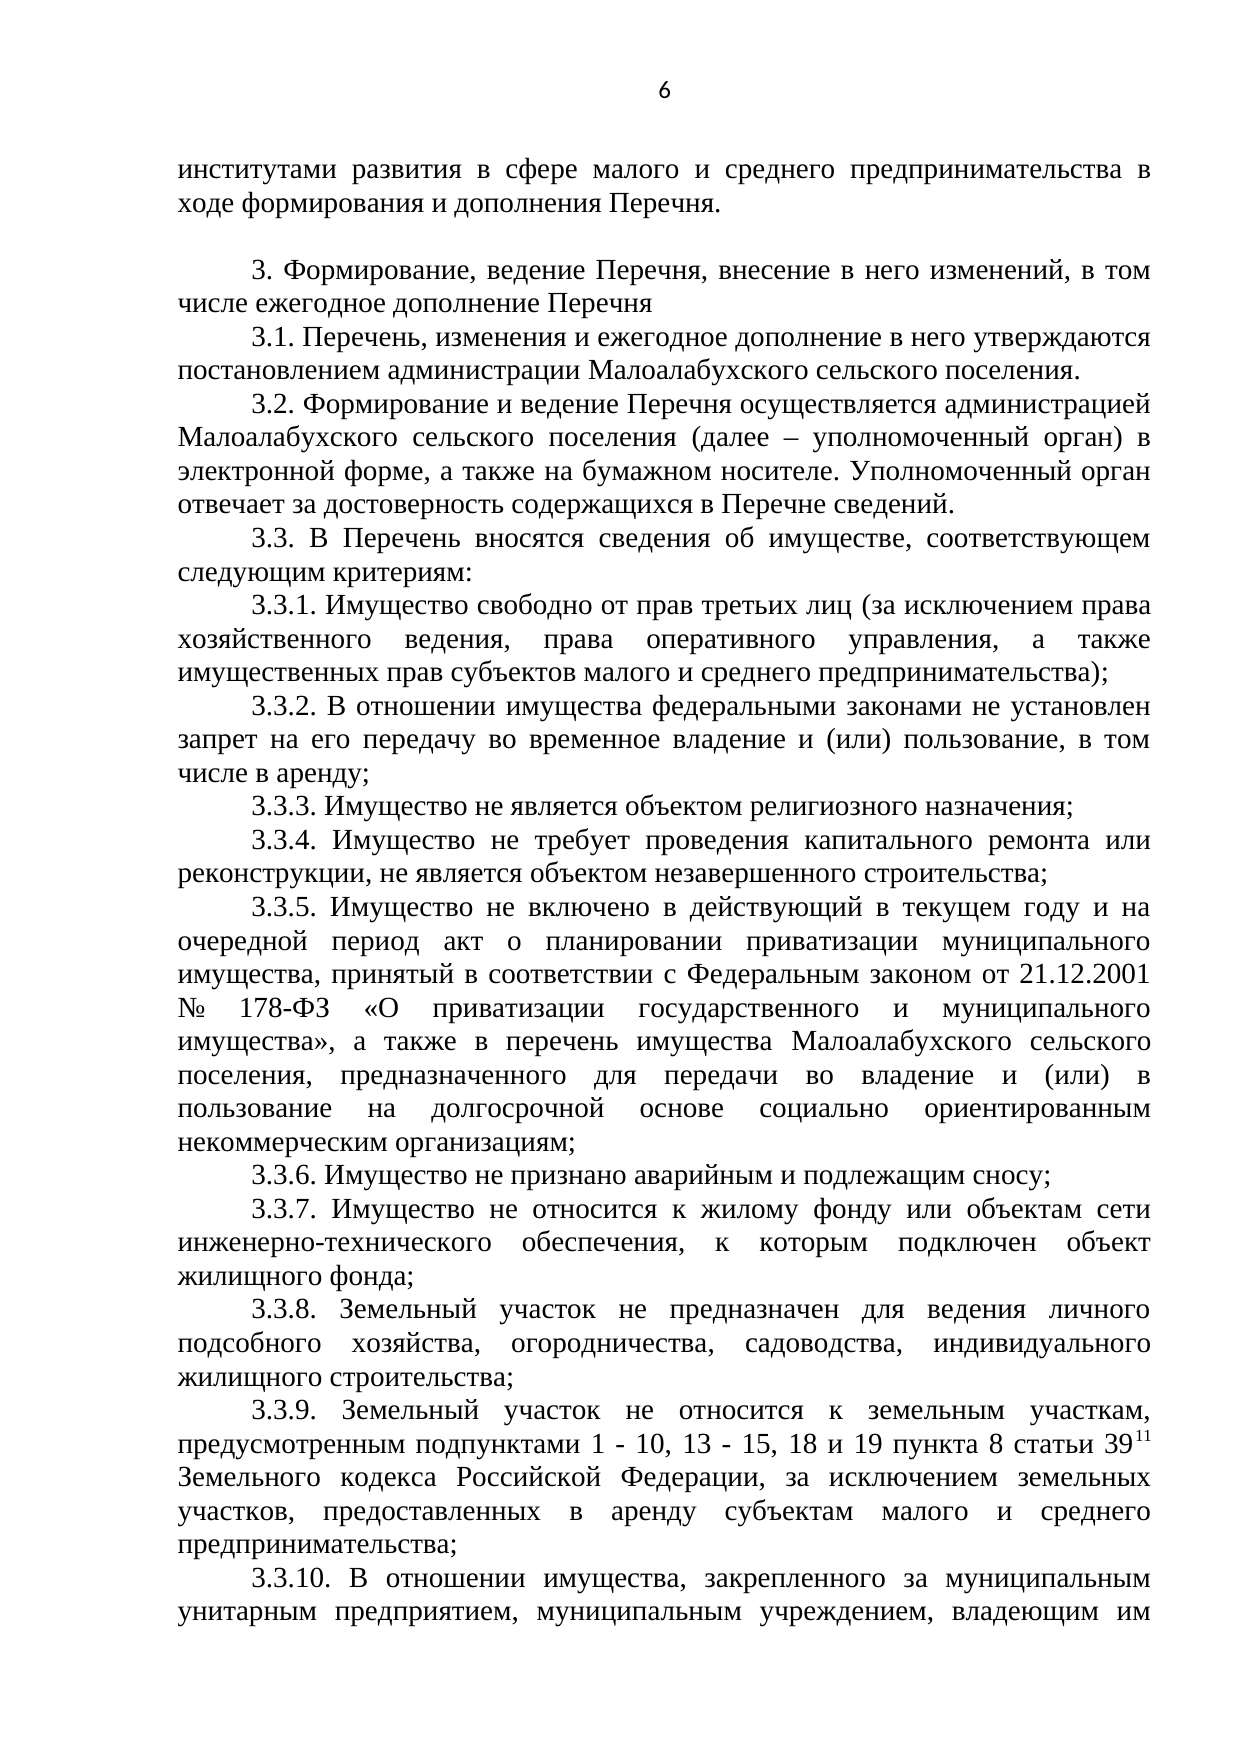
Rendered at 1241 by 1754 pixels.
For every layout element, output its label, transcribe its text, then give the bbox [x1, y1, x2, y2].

text 3.3.7. Имущество не относится к жилому фонду или объектам сети инженерно-технического обеспечения, к которым подключен объект жилищного фонда; [177, 1191, 1152, 1292]
text 3.3.2. В отношении имущества федеральными законами не установлен запрет на его передачу во временное владение и (или) пользование, в том числе в аренду; [177, 688, 1152, 788]
text 3.3.8. Земельный участок не предназначен для ведения личного подсобного хозяйства, огородничества, садоводства, индивидуального жилищного строительства; [177, 1292, 1152, 1392]
text 3.3.1. Имущество свободно от прав третьих лиц (за исключением права хозяйственного ведения, права оперативного управления, а также имущественных прав субъектов малого и среднего предпринимательства); [177, 587, 1152, 688]
text 3.3.5. Имущество не включено в действующий в текущем году и на очередной период акт о планировании приватизации муниципального имущества, принятый в соответствии с Федеральным законом от 21.12.2001 № 178-ФЗ «О приватизации государственного и муниципального имущества», а также в перечень имущества Малоалабухского сельского поселения, предназначенного для передачи во владение и (или) в пользование на долгосрочной основе социально ориентированным некоммерческим организациям; [177, 889, 1152, 1157]
text 3.3.4. Имущество не требует проведения капитального ремонта или реконструкции, не является объектом незавершенного строительства; [177, 822, 1152, 889]
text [177, 1560, 1152, 1627]
text 3.3. В Перечень вносятся сведения об имуществе, соответствующем следующим критериям: [177, 520, 1152, 587]
text 3.3.9. Земельный участок не относится к земельным участкам, предусмотренным подпунктами 1 - 10, 13 - 15, 18 и 19 пункта 8 статьи 3911 Земельного кодекса Российской Федерации, за исключением земельных участков, предоставленных в аренду субъектам малого и среднего предпринимательства; [177, 1392, 1152, 1560]
text 3.2. Формирование и ведение Перечня осуществляется администрацией Малоалабухского сельского поселения (далее – уполномоченный орган) в электронной форме, а также на бумажном носителе. Уполномоченный орган отвечает за достоверность содержащихся в Перечне сведений. [177, 386, 1152, 520]
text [177, 151, 1152, 218]
text 3. Формирование, ведение Перечня, внесение в него изменений, в том числе ежегодное дополнение Перечня [177, 252, 1152, 319]
text 3.3.3. Имущество не является объектом религиозного назначения; [177, 788, 1152, 822]
text 3.3.6. Имущество не признано аварийным и подлежащим сносу; [177, 1157, 1152, 1191]
text 3.1. Перечень, изменения и ежегодное дополнение в него утверждаются постановлением администрации Малоалабухского сельского поселения. [177, 319, 1152, 386]
